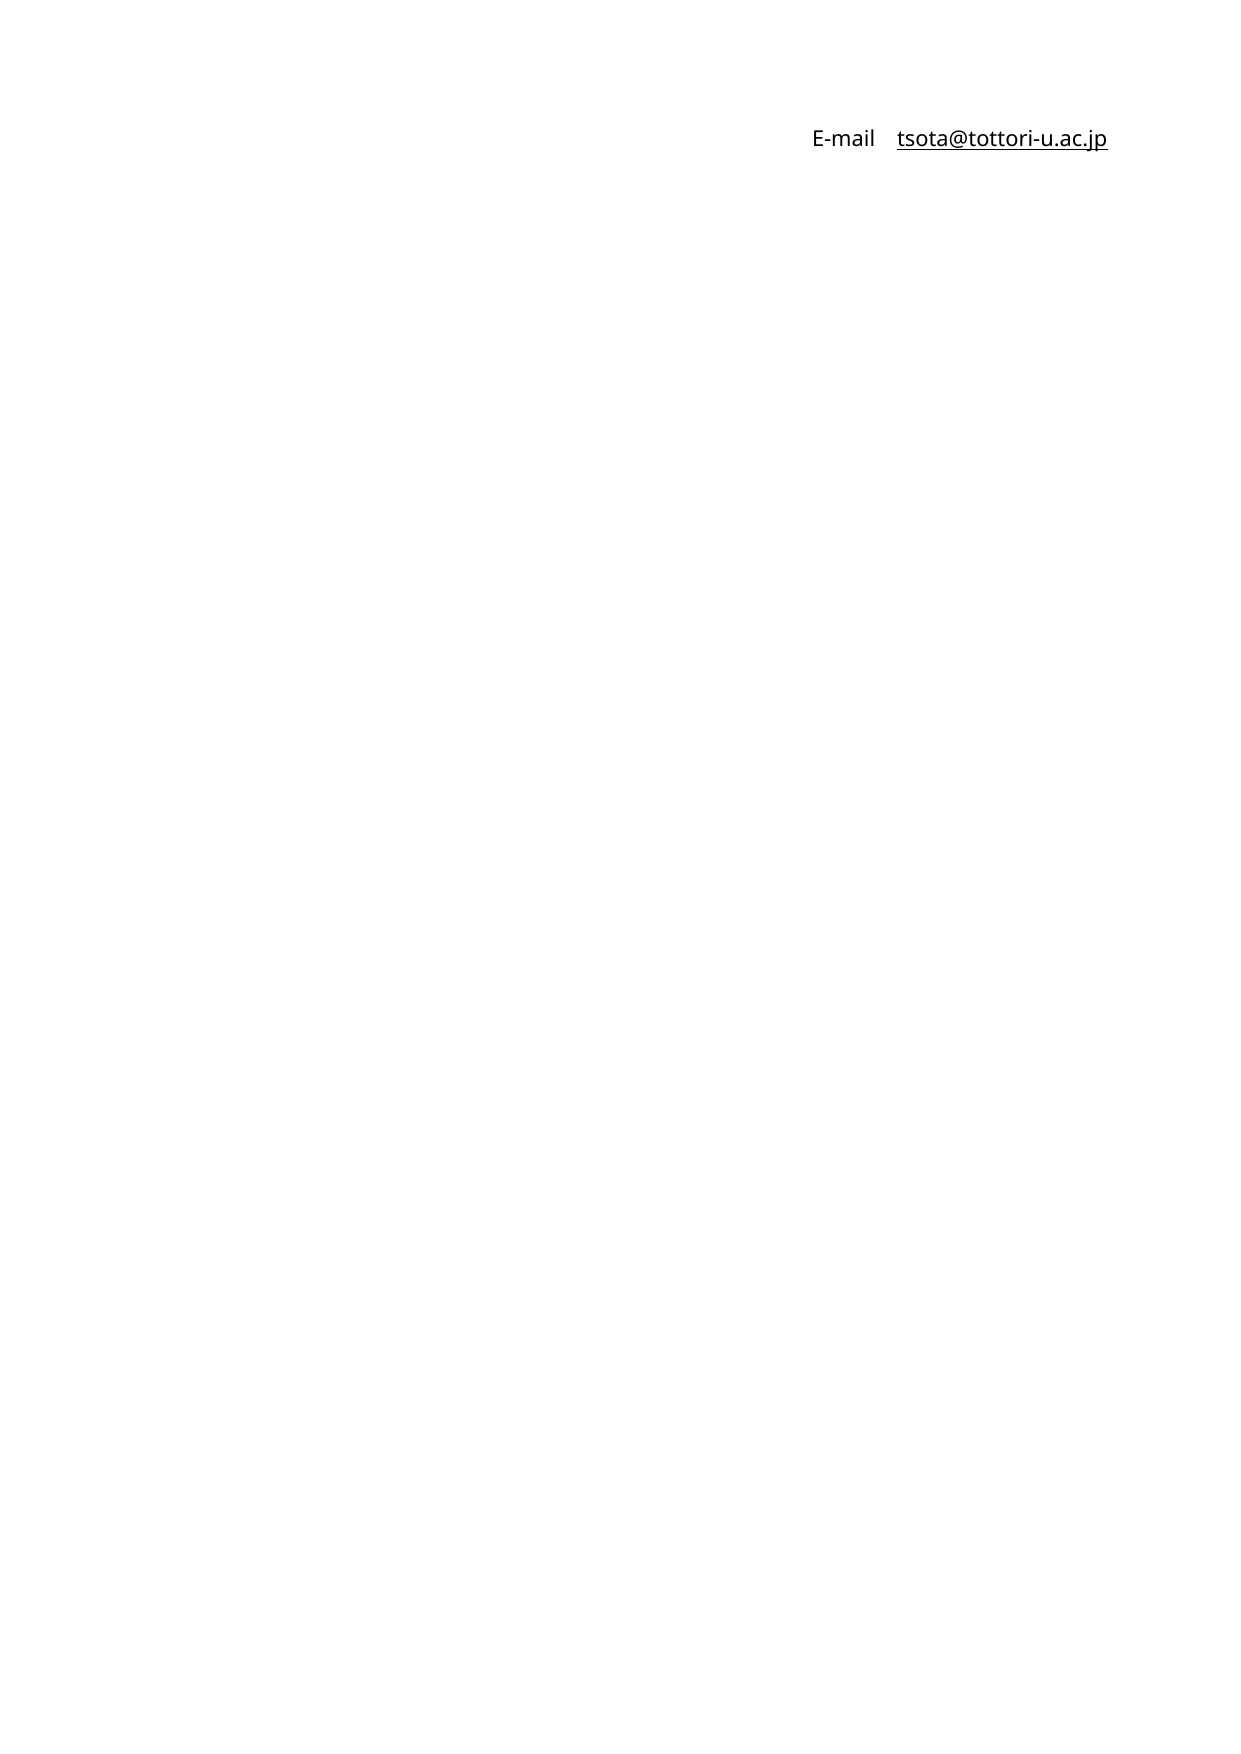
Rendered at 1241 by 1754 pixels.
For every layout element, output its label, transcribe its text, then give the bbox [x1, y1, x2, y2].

text E-mail tsota@tottori-u.ac.jp [133, 119, 1107, 157]
